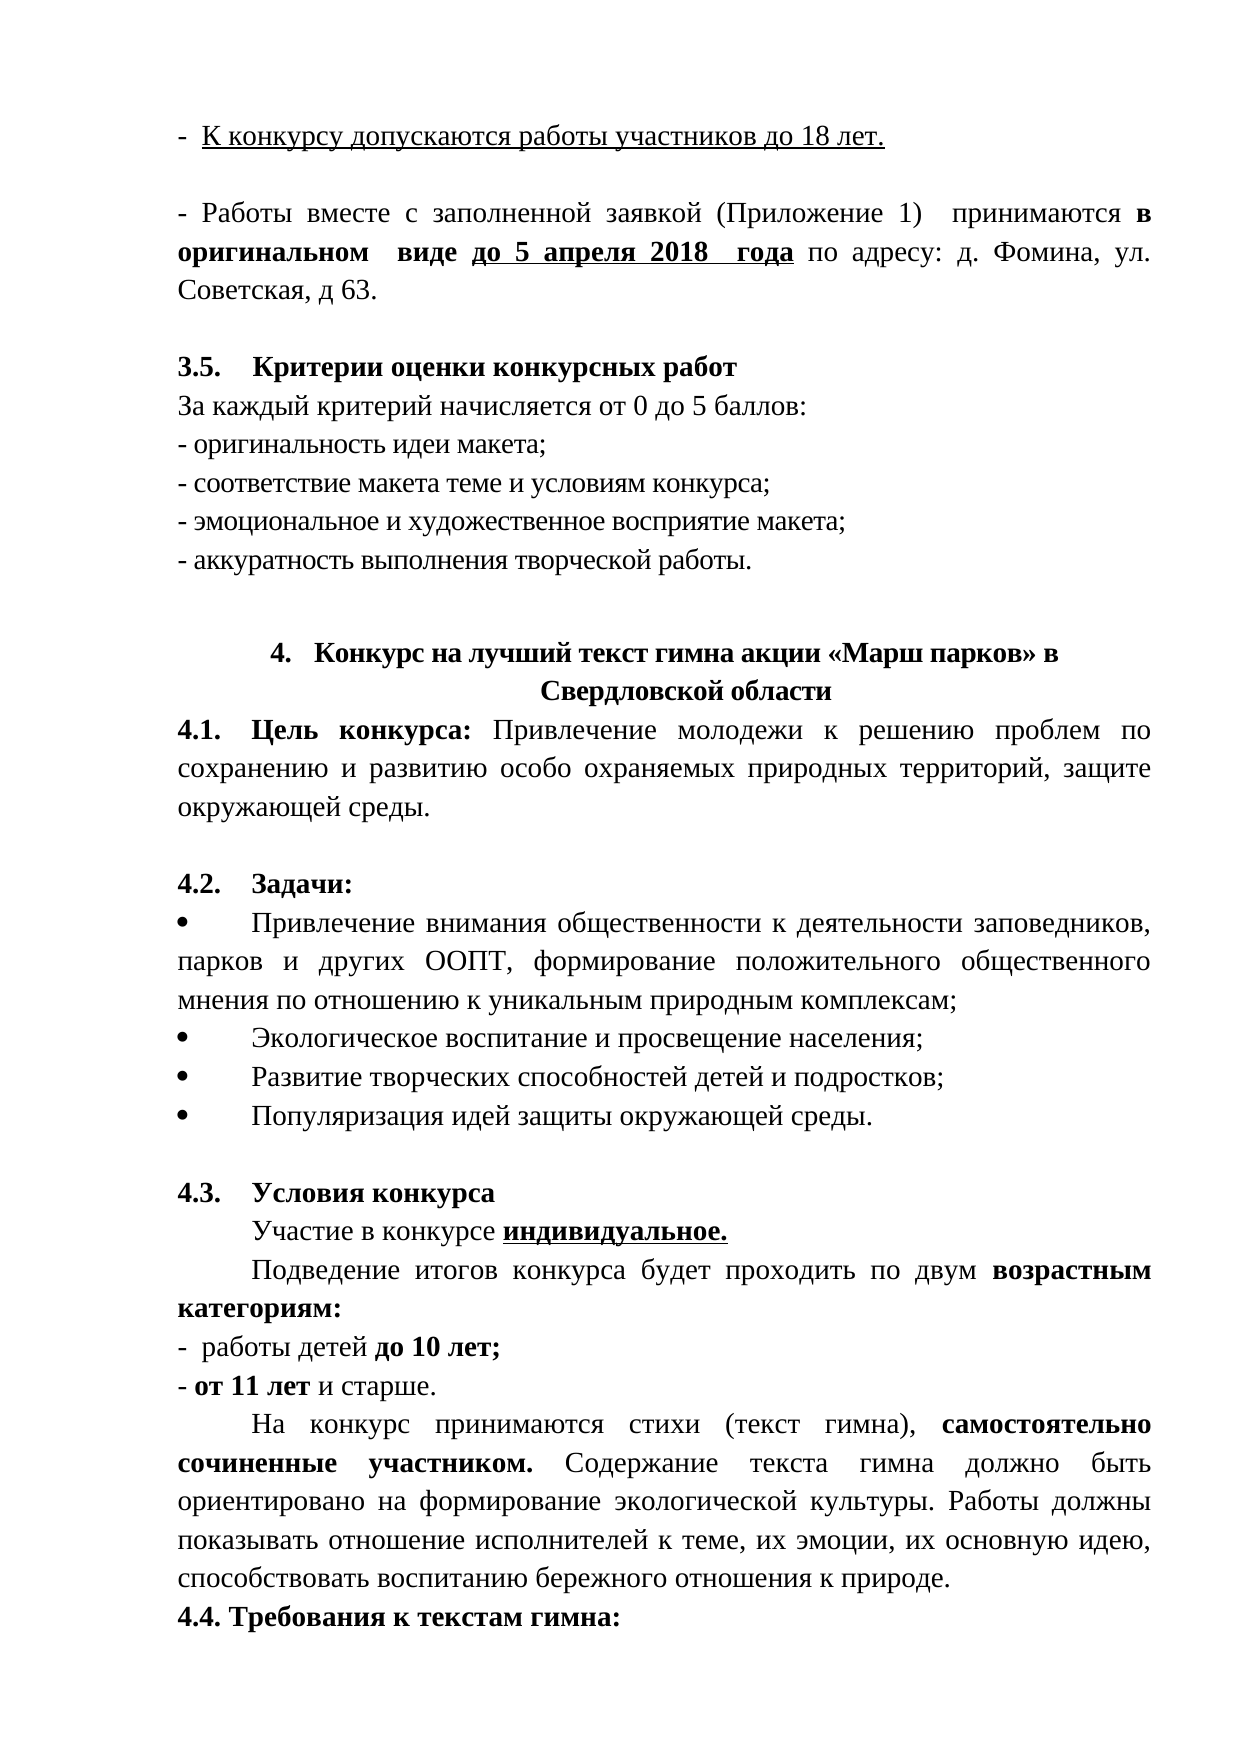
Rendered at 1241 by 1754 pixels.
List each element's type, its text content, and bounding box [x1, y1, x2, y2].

text - соответствие макета теме и условиям конкурса; [177, 465, 1152, 498]
text Подведение итогов конкурса будет проходить по двум возрастным категориям: [177, 1252, 1152, 1324]
list Критерии оценки конкурсных работ [177, 349, 1152, 383]
text Участие в конкурсе индивидуальное. [177, 1213, 1152, 1247]
text - эмоциональное и художественное восприятие макета; [177, 503, 1152, 537]
list Популяризация идей защиты окружающей среды. [177, 1098, 1152, 1131]
list Развитие творческих способностей детей и подростков; [177, 1059, 1152, 1093]
list За каждый критерий начисляется от 0 до 5 баллов: [177, 388, 1152, 421]
list Условия конкурса [177, 1175, 1152, 1208]
text На конкурс принимаются стихи (текст гимна), самостоятельно сочиненные участником. Содержание текста гимна должно быть ориентировано на формирование экологической культуры. Работы должны показывать отношение исполнителей к теме, их эмоции, их основную идею, способствовать воспитанию бережного отношения к природе. [177, 1406, 1152, 1594]
list Задачи: [177, 866, 1152, 900]
text 4.4. Требования к текстам гимна: [177, 1599, 1152, 1632]
text - от 11 лет и старше. [177, 1368, 1152, 1401]
text - Работы вместе с заполненной заявкой (Приложение 1) принимаются в оригинальном виде до 5 апреля 2018 года по адресу: д. Фомина, ул. Советская, д 63. [177, 195, 1152, 306]
text - аккуратность выполнения творческой работы. [177, 542, 1152, 576]
list Цель конкурса: Привлечение молодежи к решению проблем по сохранению и развитию особо охраняемых природных территорий, защите окружающей среды. [177, 712, 1152, 823]
list Привлечение внимания общественности к деятельности заповедников, парков и других ООПТ, формирование положительного общественного мнения по отношению к уникальным природным комплексам; [177, 905, 1152, 1016]
text - работы детей до 10 лет; [177, 1329, 1152, 1363]
text - К конкурсу допускаются работы участников до 18 лет. [177, 118, 1152, 152]
text - оригинальность идеи макета; [177, 426, 1152, 460]
list Экологическое воспитание и просвещение населения; [177, 1021, 1152, 1054]
list Конкурс на лучший текст гимна акции «Марш парков» в Свердловской области [177, 635, 1152, 707]
